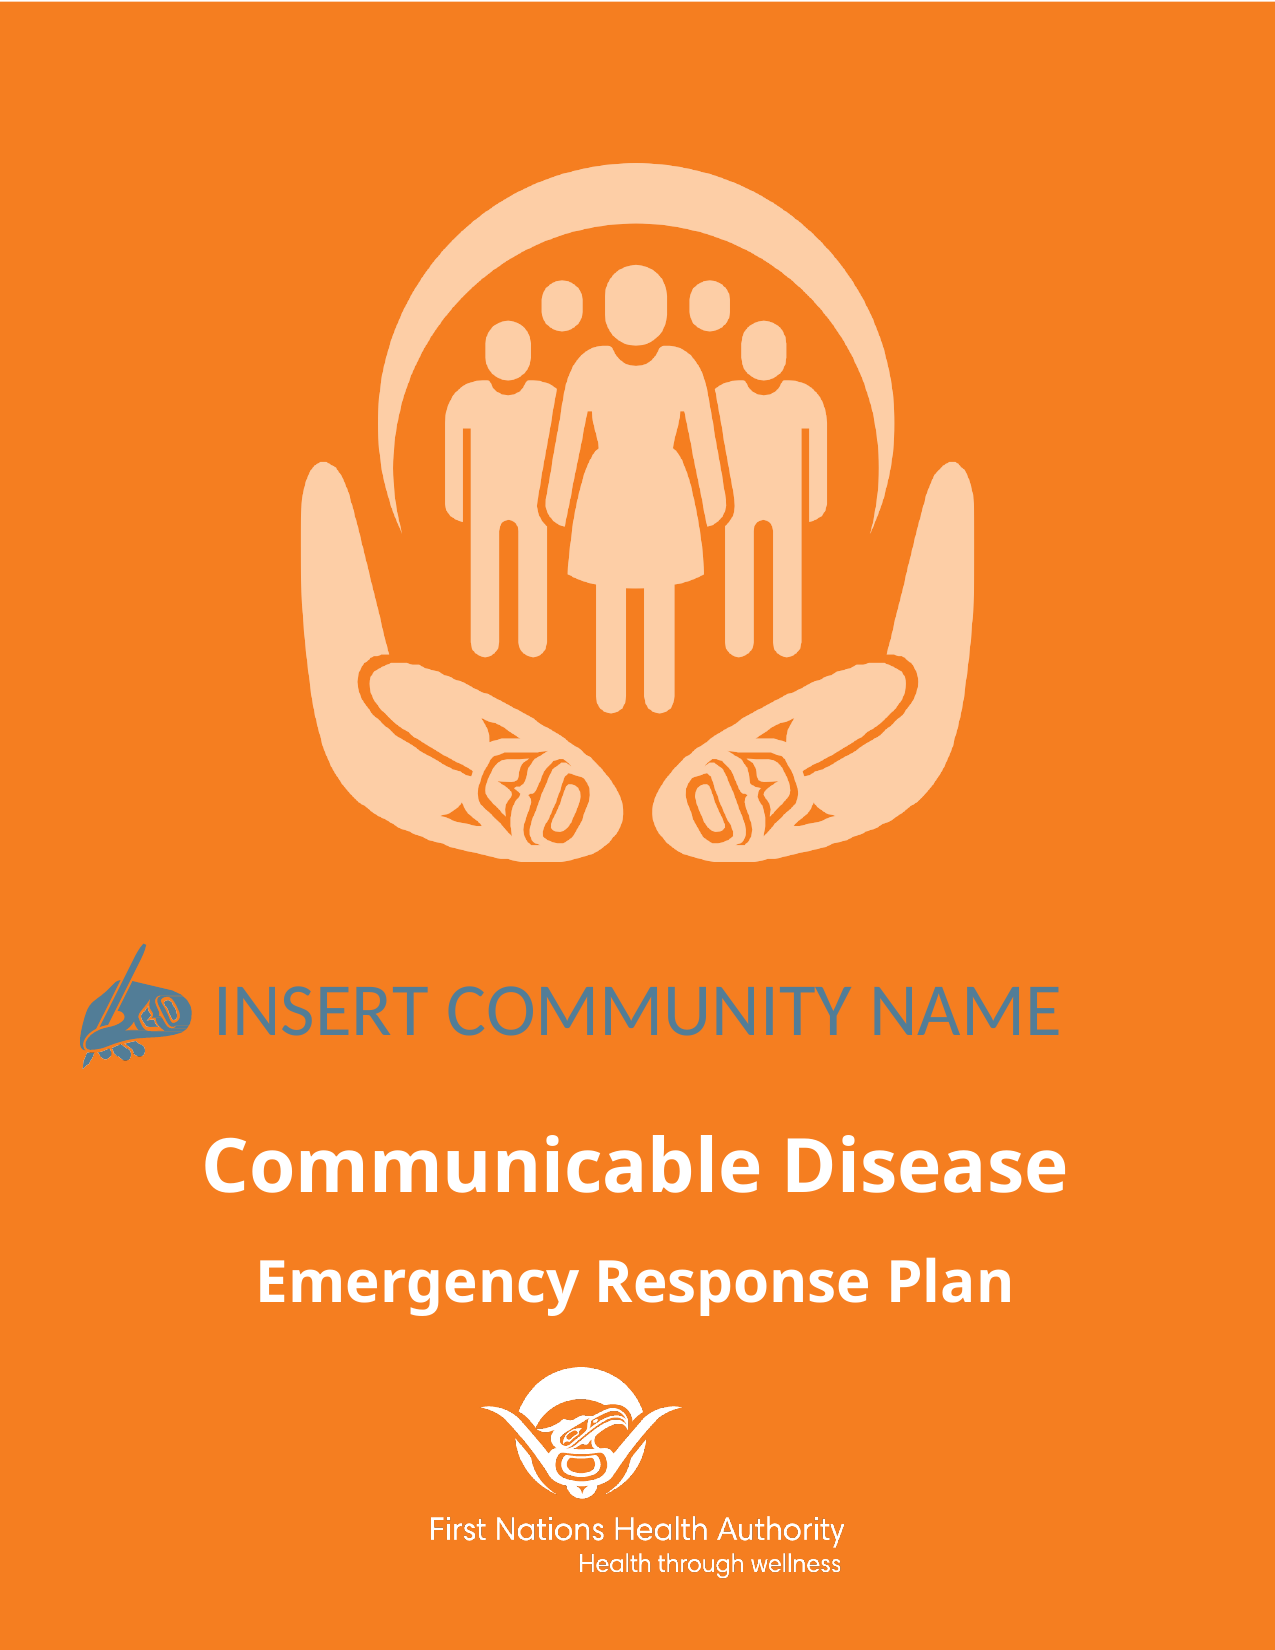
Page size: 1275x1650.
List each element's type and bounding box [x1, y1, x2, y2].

picture [379, 1315, 896, 1630]
picture [164, 1000, 177, 1020]
picture [141, 1006, 159, 1027]
picture [82, 1041, 145, 1069]
picture [300, 163, 975, 862]
